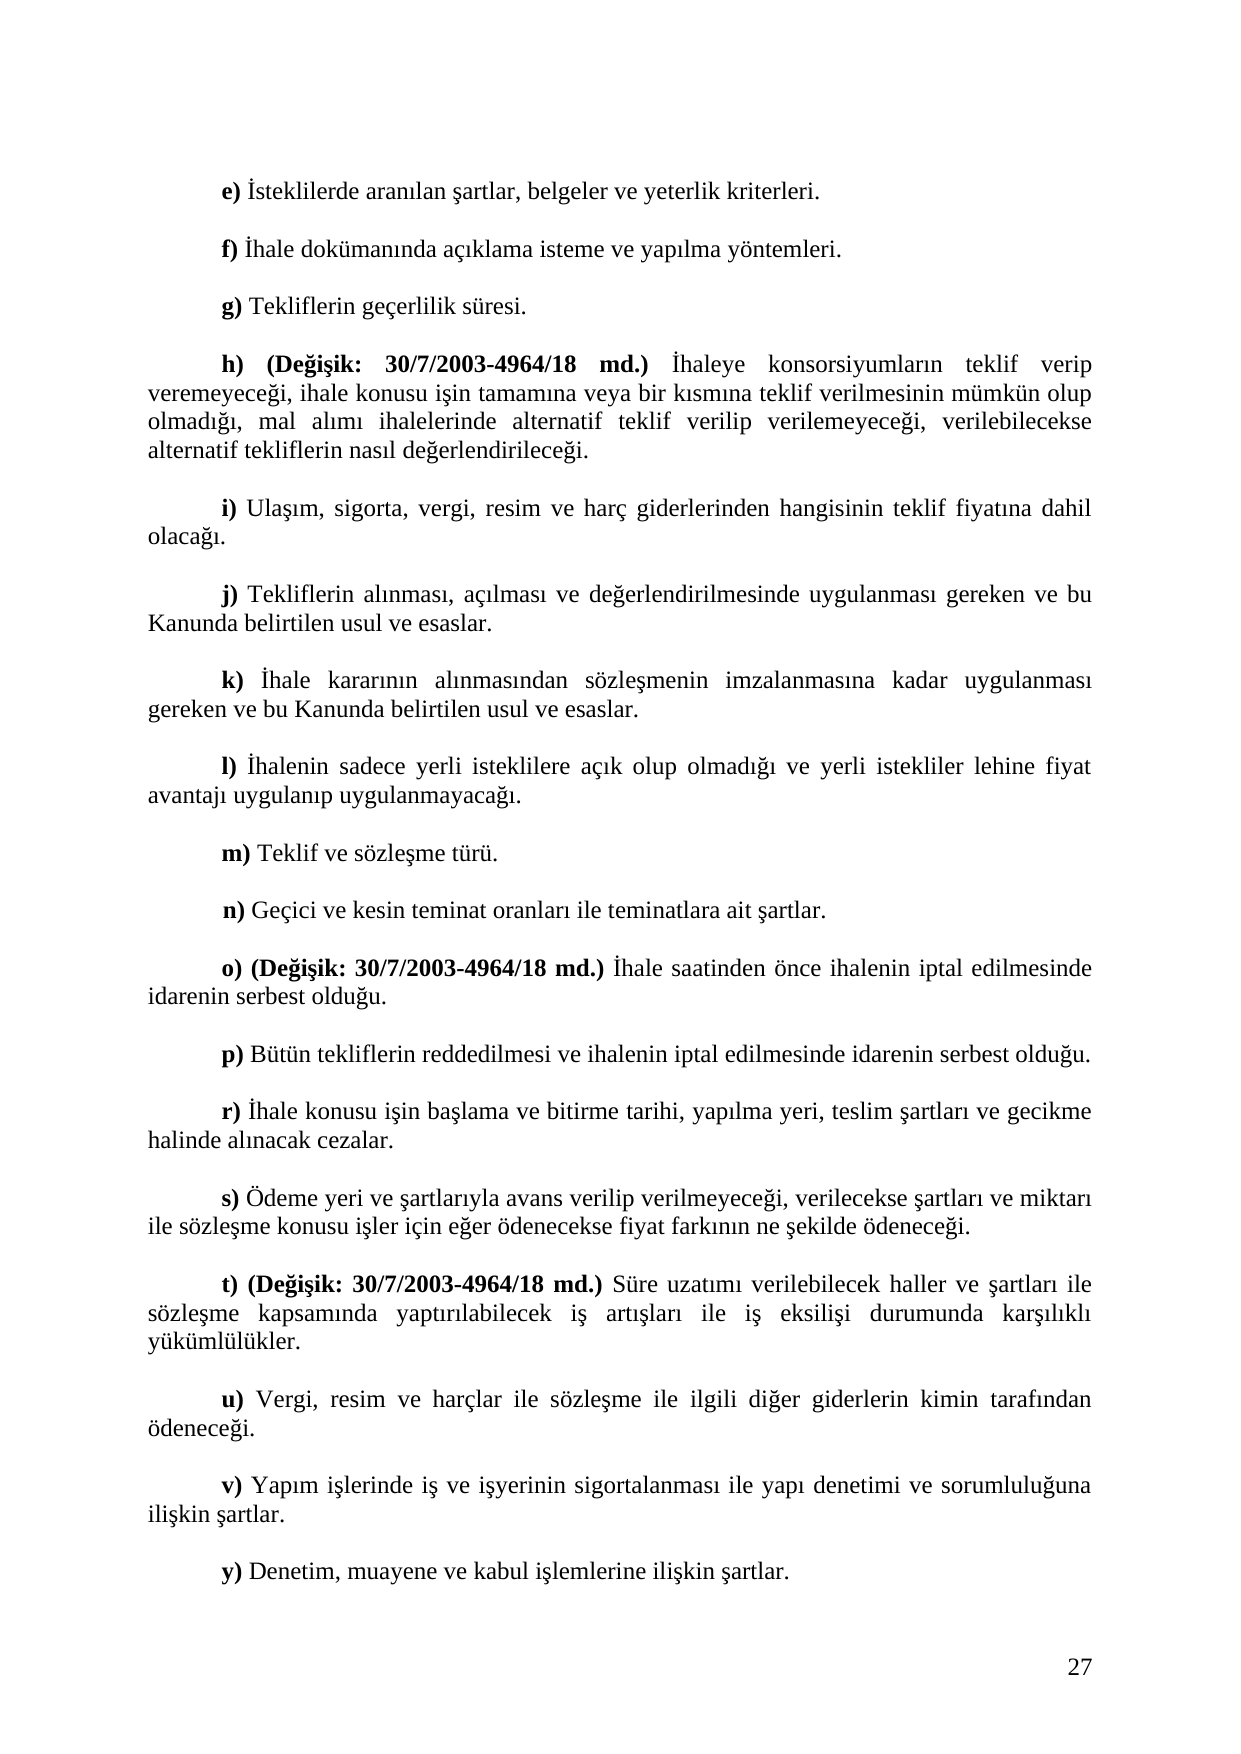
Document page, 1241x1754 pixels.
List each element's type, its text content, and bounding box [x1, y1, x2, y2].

text p) Bütün tekliflerin reddedilmesi ve ihalenin iptal edilmesinde idarenin serbest olduğu. [148, 1039, 1093, 1068]
text s) Ödeme yeri ve şartlarıyla avans verilip verilmeyeceği, verilecekse şartları ve miktarı ile sözleşme konusu işler için eğer ödenecekse fiyat farkının ne şekilde ödeneceği. [148, 1183, 1093, 1240]
text m) Teklif ve sözleşme türü. [148, 838, 1093, 866]
text f) İhale dokümanında açıklama isteme ve yapılma yöntemleri. [148, 234, 1093, 263]
text i) Ulaşım, sigorta, vergi, resim ve harç giderlerinden hangisinin teklif fiyatına dahil olacağı. [148, 493, 1093, 550]
text k) İhale kararının alınmasından sözleşmenin imzalanmasına kadar uygulanması gereken ve bu Kanunda belirtilen usul ve esaslar. [148, 665, 1093, 723]
text v) Yapım işlerinde iş ve işyerinin sigortalanması ile yapı denetimi ve sorumluluğuna ilişkin şartlar. [148, 1470, 1093, 1528]
text g) Tekliflerin geçerlilik süresi. [148, 291, 1093, 320]
text j) Tekliflerin alınması, açılması ve değerlendirilmesinde uygulanması gereken ve bu Kanunda belirtilen usul ve esaslar. [148, 579, 1093, 636]
text n) Geçici ve kesin teminat oranları ile teminatlara ait şartlar. [148, 895, 1093, 924]
text o) (Değişik: 30/7/2003-4964/18 md.) İhale saatinden önce ihalenin iptal edilmesinde idarenin serbest olduğu. [148, 953, 1093, 1010]
text t) (Değişik: 30/7/2003-4964/18 md.) Süre uzatımı verilebilecek haller ve şartları ile sözleşme kapsamında yaptırılabilecek iş artışları ile iş eksilişi durumunda karşılıklı yükümlülükler. [148, 1269, 1093, 1355]
text y) Denetim, muayene ve kabul işlemlerine ilişkin şartlar. [148, 1556, 1093, 1585]
text l) İhalenin sadece yerli isteklilere açık olup olmadığı ve yerli istekliler lehine fiyat avantajı uygulanıp uygulanmayacağı. [148, 751, 1093, 809]
text r) İhale konusu işin başlama ve bitirme tarihi, yapılma yeri, teslim şartları ve gecikme halinde alınacak cezalar. [148, 1096, 1093, 1154]
text h) (Değişik: 30/7/2003-4964/18 md.) İhaleye konsorsiyumların teklif verip veremeyeceği, ihale konusu işin tamamına veya bir kısmına teklif verilmesinin mümkün olup olmadığı, mal alımı ihalelerinde alternatif teklif verilip verilemeyeceği, verilebilecekse alternatif tekliflerin nasıl değerlendirileceği. [148, 349, 1093, 464]
text u) Vergi, resim ve harçlar ile sözleşme ile ilgili diğer giderlerin kimin tarafından ödeneceği. [148, 1384, 1093, 1441]
text e) İsteklilerde aranılan şartlar, belgeler ve yeterlik kriterleri. [148, 176, 1093, 205]
